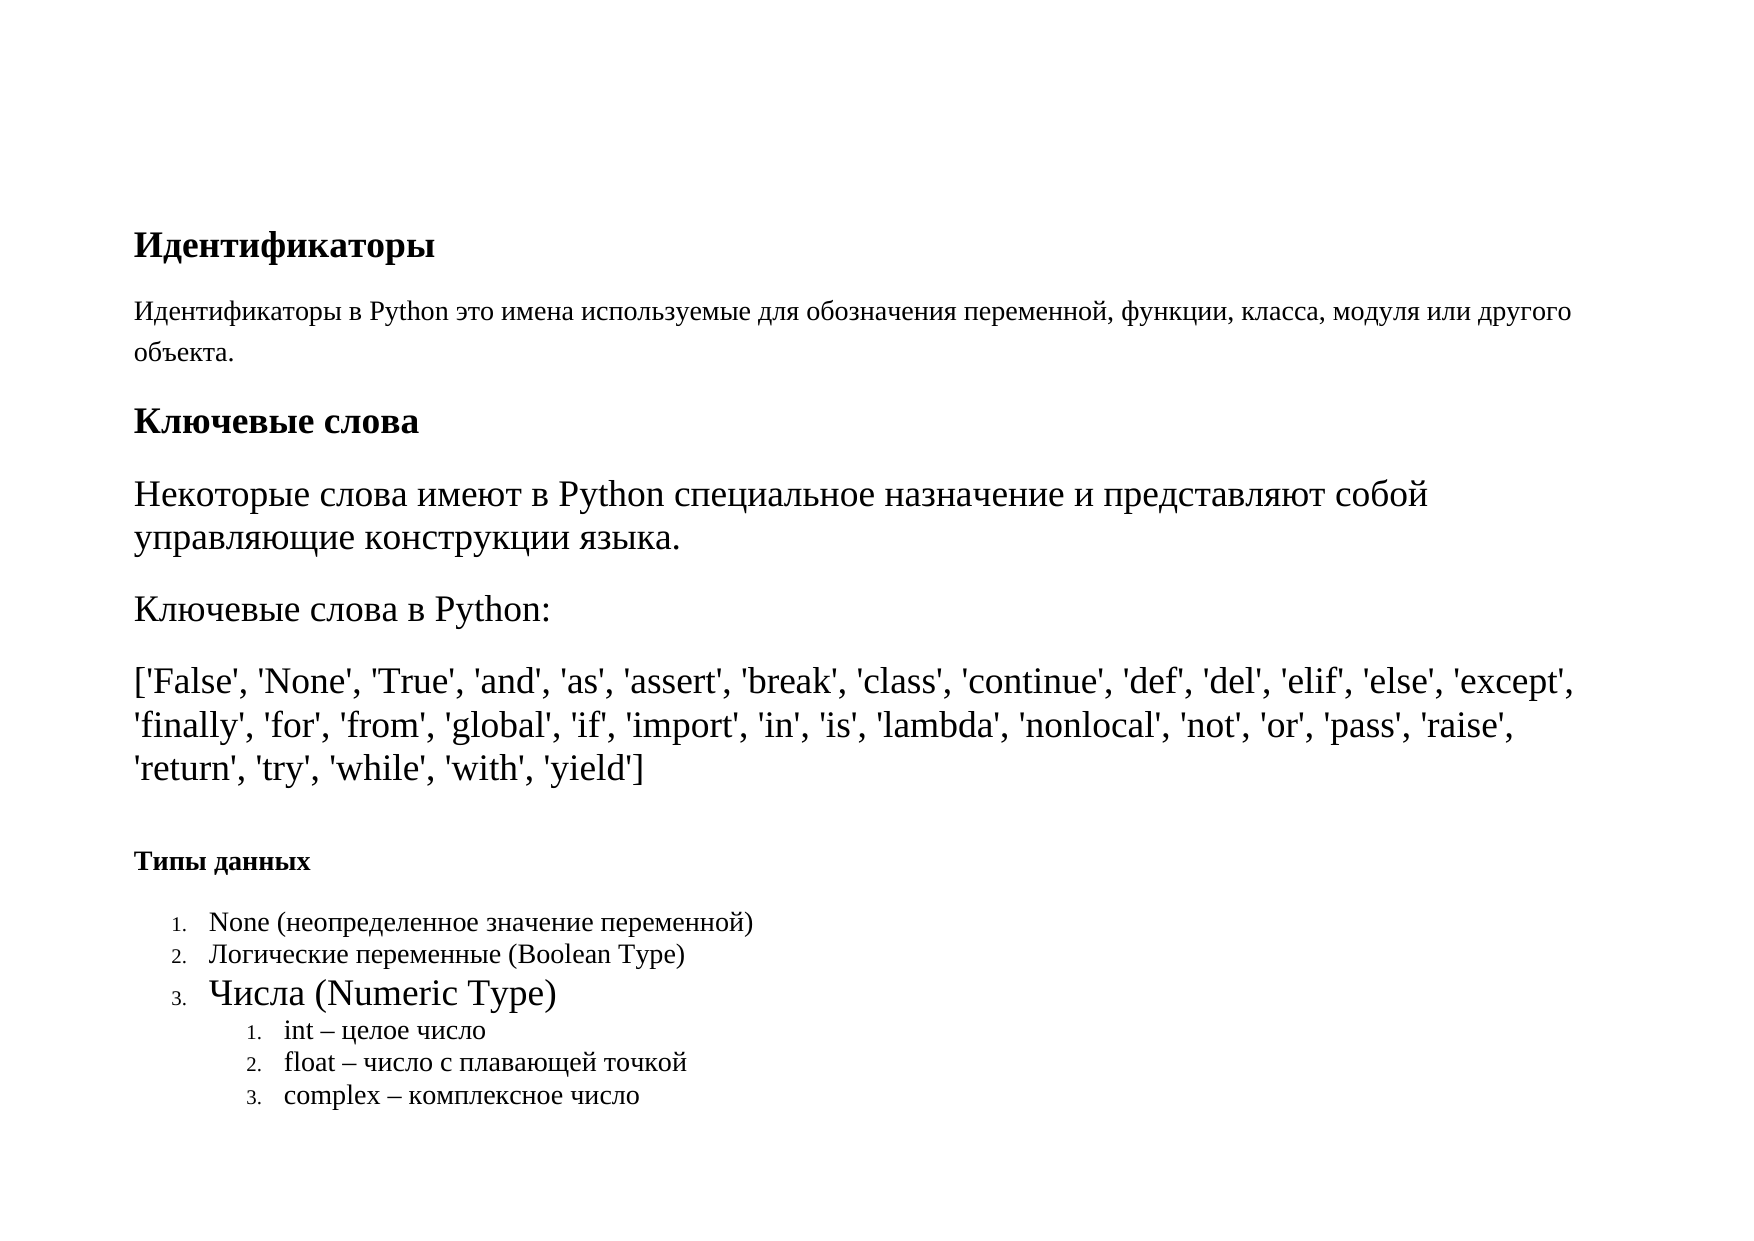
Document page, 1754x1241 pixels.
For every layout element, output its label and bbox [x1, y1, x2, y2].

table_header [118, 177, 1638, 1126]
